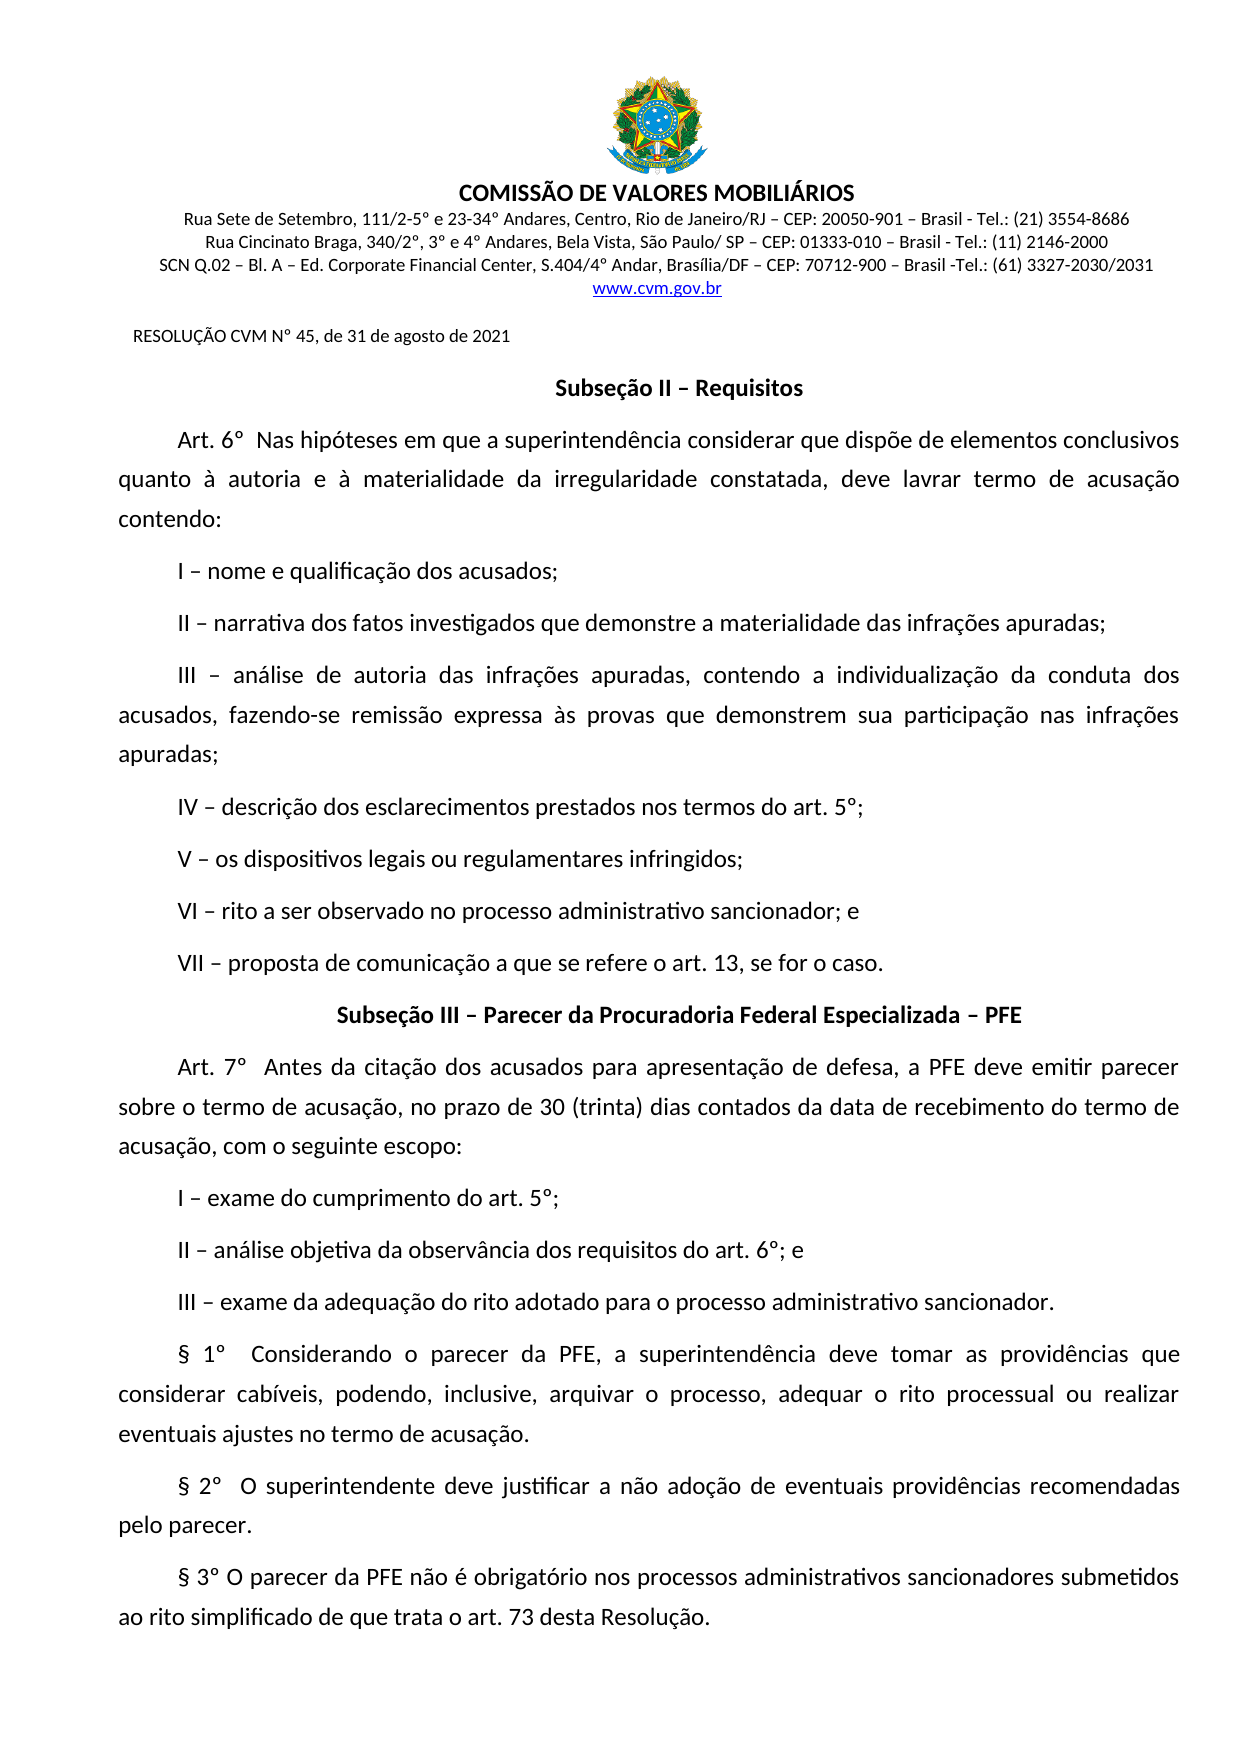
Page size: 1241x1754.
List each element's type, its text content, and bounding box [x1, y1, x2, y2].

text III – exame da adequação do rito adotado para o processo administrativo sancionador. [118, 1287, 1181, 1317]
text § 3º O parecer da PFE não é obrigatório nos processos administrativos sancionadores submetidos ao rito simplificado de que trata o art. 73 desta Resolução. [118, 1562, 1181, 1632]
text § 1º Considerando o parecer da PFE, a superintendência deve tomar as providências que considerar cabíveis, podendo, inclusive, arquivar o processo, adequar o rito processual ou realizar eventuais ajustes no termo de acusação. [118, 1339, 1181, 1448]
text II – narrativa dos fatos investigados que demonstre a materialidade das infrações apuradas; [118, 607, 1181, 638]
text II – análise objetiva da observância dos requisitos do art. 6º; e [118, 1234, 1181, 1265]
text § 2º O superintendente deve justificar a não adoção de eventuais providências recomendadas pelo parecer. [118, 1470, 1181, 1540]
text Art. 6º Nas hipóteses em que a superintendência considerar que dispõe de elementos conclusivos quanto à autoria e à materialidade da irregularidade constatada, deve lavrar termo de acusação contendo: [118, 424, 1181, 534]
text III – análise de autoria das infrações apuradas, contendo a individualização da conduta dos acusados, fazendo-se remissão expressa às provas que demonstrem sua participação nas infrações apuradas; [118, 659, 1181, 769]
text VII – proposta de comunicação a que se refere o art. 13, se for o caso. [118, 947, 1181, 977]
text Subseção II – Requisitos [118, 372, 1181, 402]
text V – os dispositivos legais ou regulamentares infringidos; [118, 843, 1181, 873]
text IV – descrição dos esclarecimentos prestados nos termos do art. 5º; [118, 791, 1181, 821]
text Subseção III – Parecer da Procuradoria Federal Especializada – PFE [118, 999, 1181, 1029]
picture [603, 73, 711, 177]
text I – exame do cumprimento do art. 5º; [118, 1182, 1181, 1213]
text VI – rito a ser observado no processo administrativo sancionador; e [118, 895, 1181, 925]
text I – nome e qualificação dos acusados; [118, 555, 1181, 586]
text Art. 7º Antes da citação dos acusados para apresentação de defesa, a PFE deve emitir parecer sobre o termo de acusação, no prazo de 30 (trinta) dias contados da data de recebimento do termo de acusação, com o seguinte escopo: [118, 1051, 1181, 1161]
